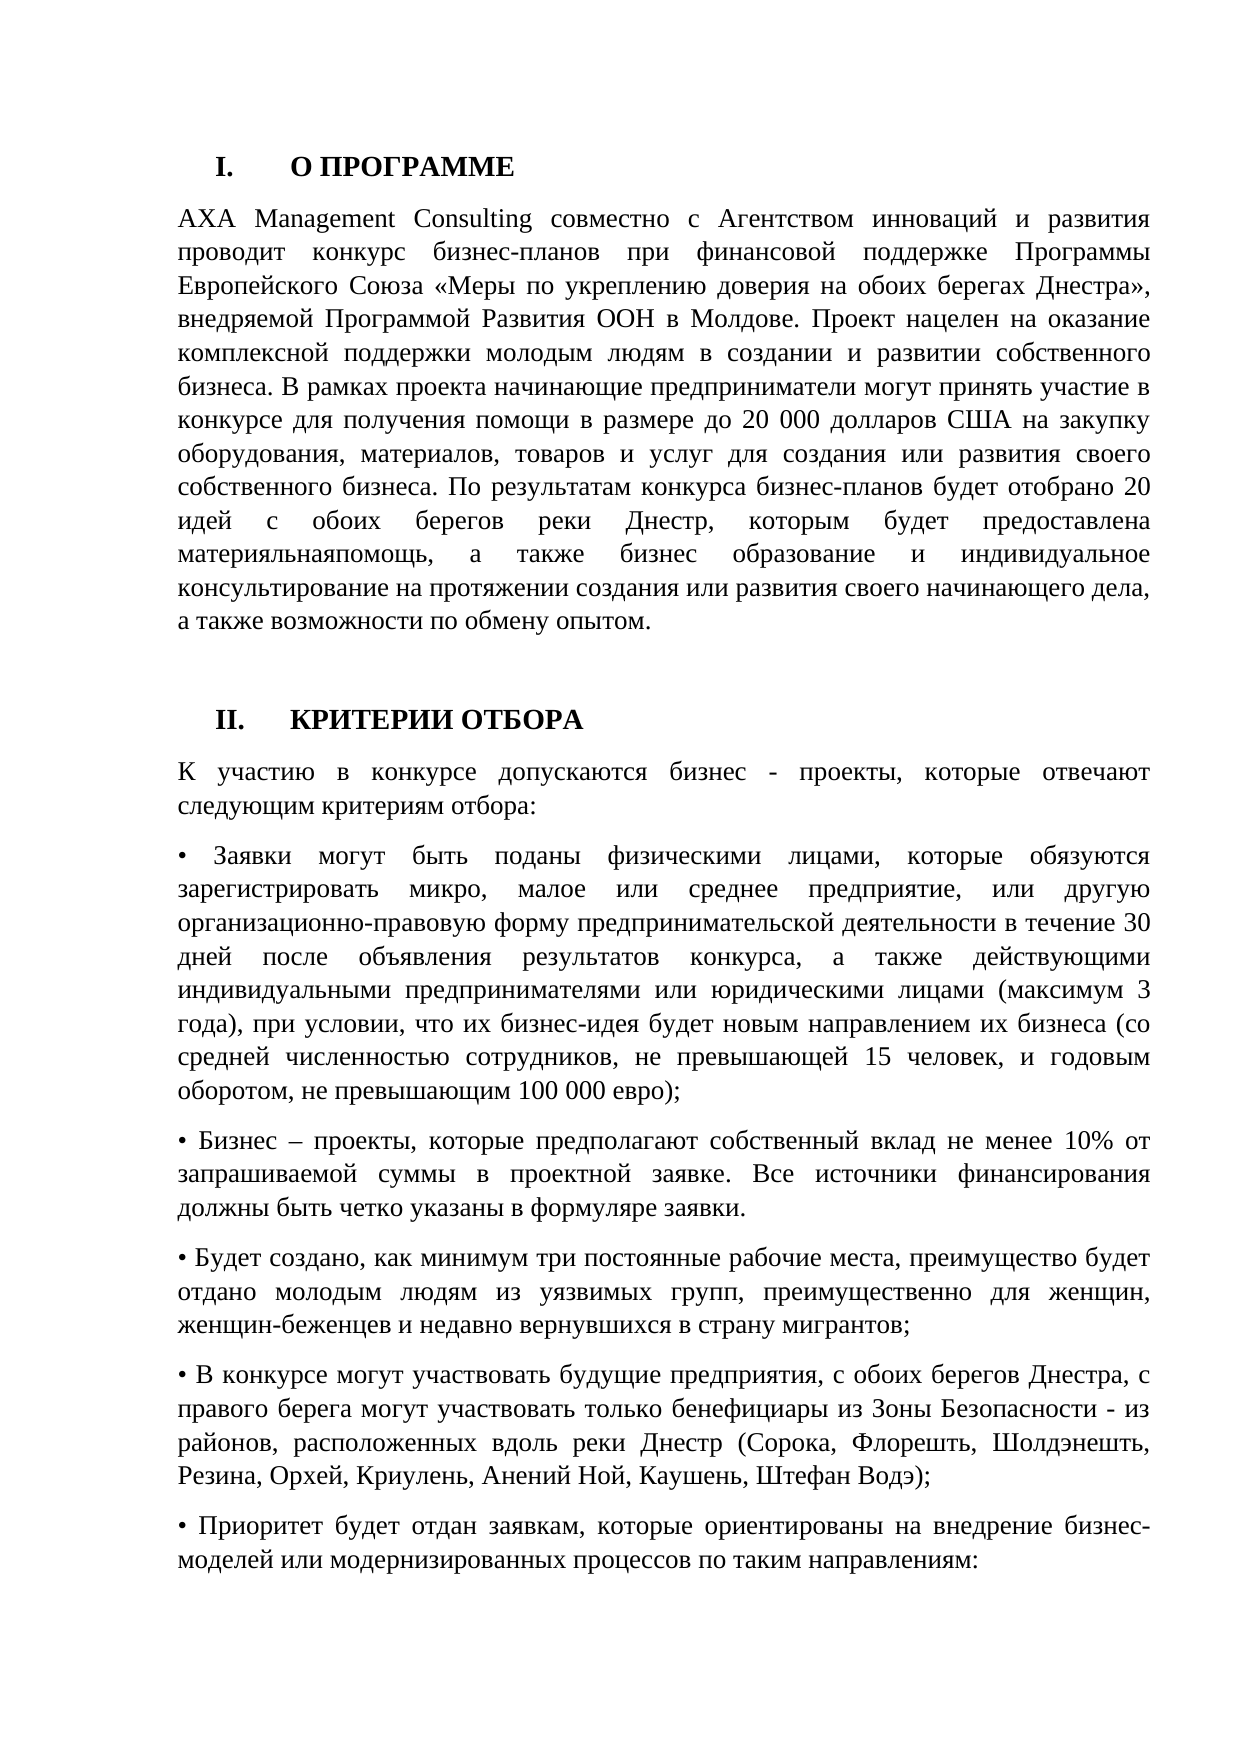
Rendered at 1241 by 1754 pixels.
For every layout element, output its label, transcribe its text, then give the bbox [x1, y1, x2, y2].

text • Приоритет будет отдан заявкам, которые ориентированы на внедрение бизнес-моделей или модернизированных процессов по таким направлениям: [177, 1509, 1152, 1574]
text К участию в конкурсе допускаются бизнес - проекты, которые отвечают следующим критериям отбора: [177, 755, 1152, 820]
text • В конкурсе могут участвовать будущие предприятия, с обоих берегов Днестра, с правого берега могут участвовать только бенефициары из Зоны Безопасности - из районов, расположенных вдоль реки Днестр (Сорока, Флорешть, Шолдэнешть, Резина, Орхей, Криулень, Анений Ной, Каушень, Штефан Водэ); [177, 1358, 1152, 1490]
list О ПРОГРАММЕ [215, 149, 1152, 183]
text • Будет создано, как минимум три постоянные рабочие места, преимущество будет отдано молодым людям из уязвимых групп, преимущественно для женщин, женщин-беженцев и недавно вернувшихся в страну мигрантов; [177, 1241, 1152, 1339]
text • Бизнес – проекты, которые предполагают собственный вклад не менее 10% от запрашиваемой суммы в проектной заявке. Все источники финансирования должны быть четко указаны в формуляре заявки. [177, 1124, 1152, 1222]
list КРИТЕРИИ ОТБОРА [215, 702, 1152, 736]
text • Заявки могут быть поданы физическими лицами, которые обязуются зарегистрировать микро, малое или среднее предприятие, или другую организационно-правовую форму предпринимательской деятельности в течение 30 дней после объявления результатов конкурса, а также действующими индивидуальными предпринимателями или юридическими лицами (максимум 3 года), при условии, что их бизнес-идея будет новым направлением их бизнеса (со средней численностью сотрудников, не превышающей 15 человек, и годовым оборотом, не превышающим 100 000 евро); [177, 839, 1152, 1105]
text AXA Management Consulting совместно с Агентством инноваций и развития проводит конкурс бизнес-планов при финансовой поддержке Программы Европейского Союза «Меры по укреплению доверия на обоих берегах Днестра», внедряемой Программой Развития ООН в Молдове. Проект нацелен на оказание комплексной поддержки молодым людям в создании и развитии собственного бизнеса. В рамках проекта начинающие предприниматели могут принять участие в конкурсе для получения помощи в размере до 20 000 долларов США на закупку оборудования, материалов, товаров и услуг для создания или развития своего собственного бизнеса. По результатам конкурса бизнес-планов будет отобрано 20 идей с обоих берегов реки Днестр, которым будет предоставлена материяльнаяпомощь, а также бизнес образование и индивидуальное консультирование на протяжении создания или развития своего начинающего дела, а также возможности по обмену опытом. [177, 202, 1152, 636]
